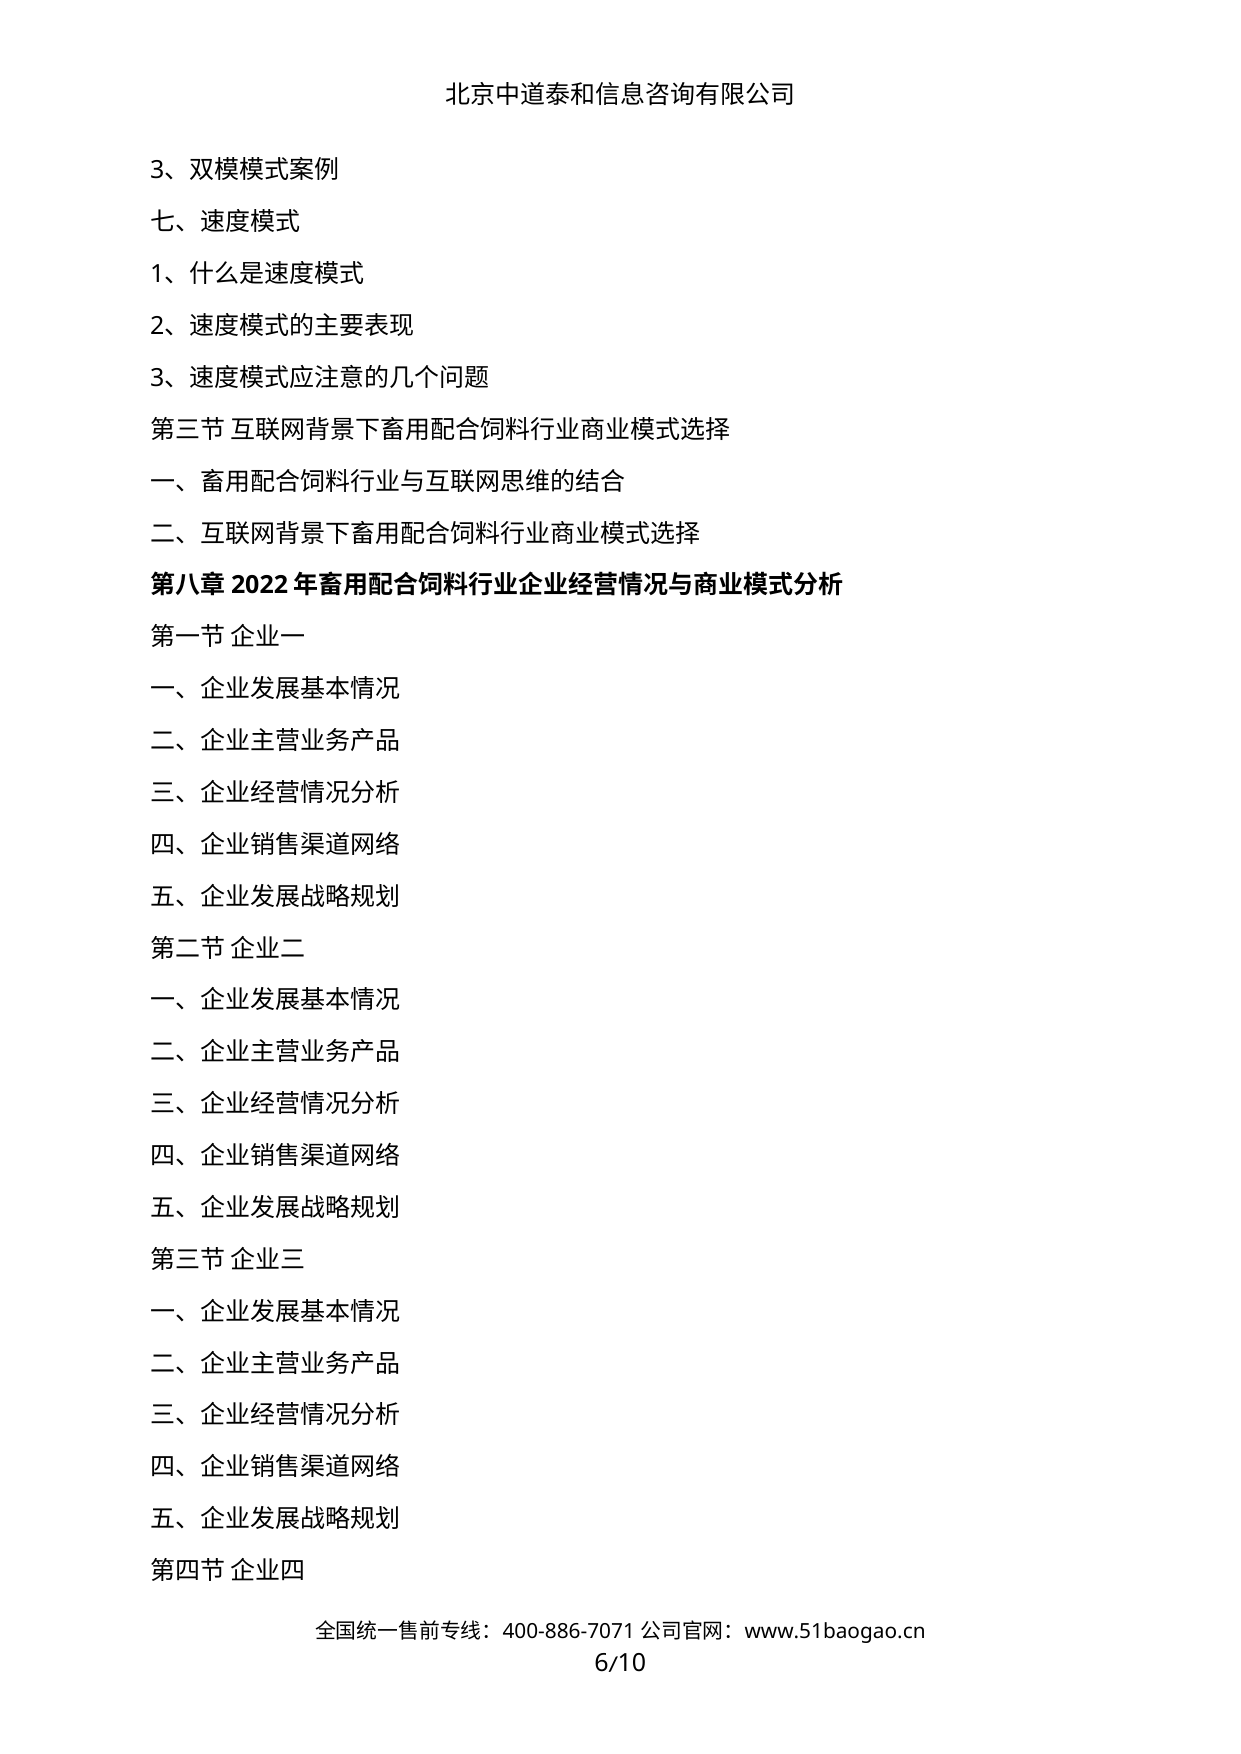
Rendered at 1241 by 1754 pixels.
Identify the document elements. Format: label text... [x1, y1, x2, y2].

text 二、企业主营业务产品 [150, 1032, 1090, 1068]
text 四、企业销售渠道网络 [150, 824, 1090, 861]
text 2、速度模式的主要表现 [150, 306, 1090, 342]
text 一、企业发展基本情况 [150, 1291, 1090, 1327]
text 第三节 互联网背景下畜用配合饲料行业商业模式选择 [150, 409, 1090, 446]
text 七、速度模式 [150, 202, 1090, 238]
text 二、互联网背景下畜用配合饲料行业商业模式选择 [150, 513, 1090, 549]
text 第四节 企业四 [150, 1551, 1090, 1587]
text 一、畜用配合饲料行业与互联网思维的结合 [150, 461, 1090, 497]
text 一、企业发展基本情况 [150, 669, 1090, 705]
text 第一节 企业一 [150, 617, 1090, 653]
text 二、企业主营业务产品 [150, 1343, 1090, 1379]
text 3、速度模式应注意的几个问题 [150, 357, 1090, 394]
text 五、企业发展战略规划 [150, 876, 1090, 912]
text 三、企业经营情况分析 [150, 1084, 1090, 1120]
text 三、企业经营情况分析 [150, 1395, 1090, 1431]
text 五、企业发展战略规划 [150, 1499, 1090, 1535]
text 第八章 2022年畜用配合饲料行业企业经营情况与商业模式分析 [150, 565, 1090, 601]
text 3、双模模式案例 [150, 150, 1090, 186]
text 二、企业主营业务产品 [150, 721, 1090, 757]
text 五、企业发展战略规划 [150, 1187, 1090, 1224]
text 第三节 企业三 [150, 1239, 1090, 1276]
text 四、企业销售渠道网络 [150, 1136, 1090, 1172]
text 第二节 企业二 [150, 928, 1090, 964]
text 1、什么是速度模式 [150, 254, 1090, 290]
text 一、企业发展基本情况 [150, 980, 1090, 1016]
text 三、企业经营情况分析 [150, 772, 1090, 809]
text 四、企业销售渠道网络 [150, 1447, 1090, 1483]
